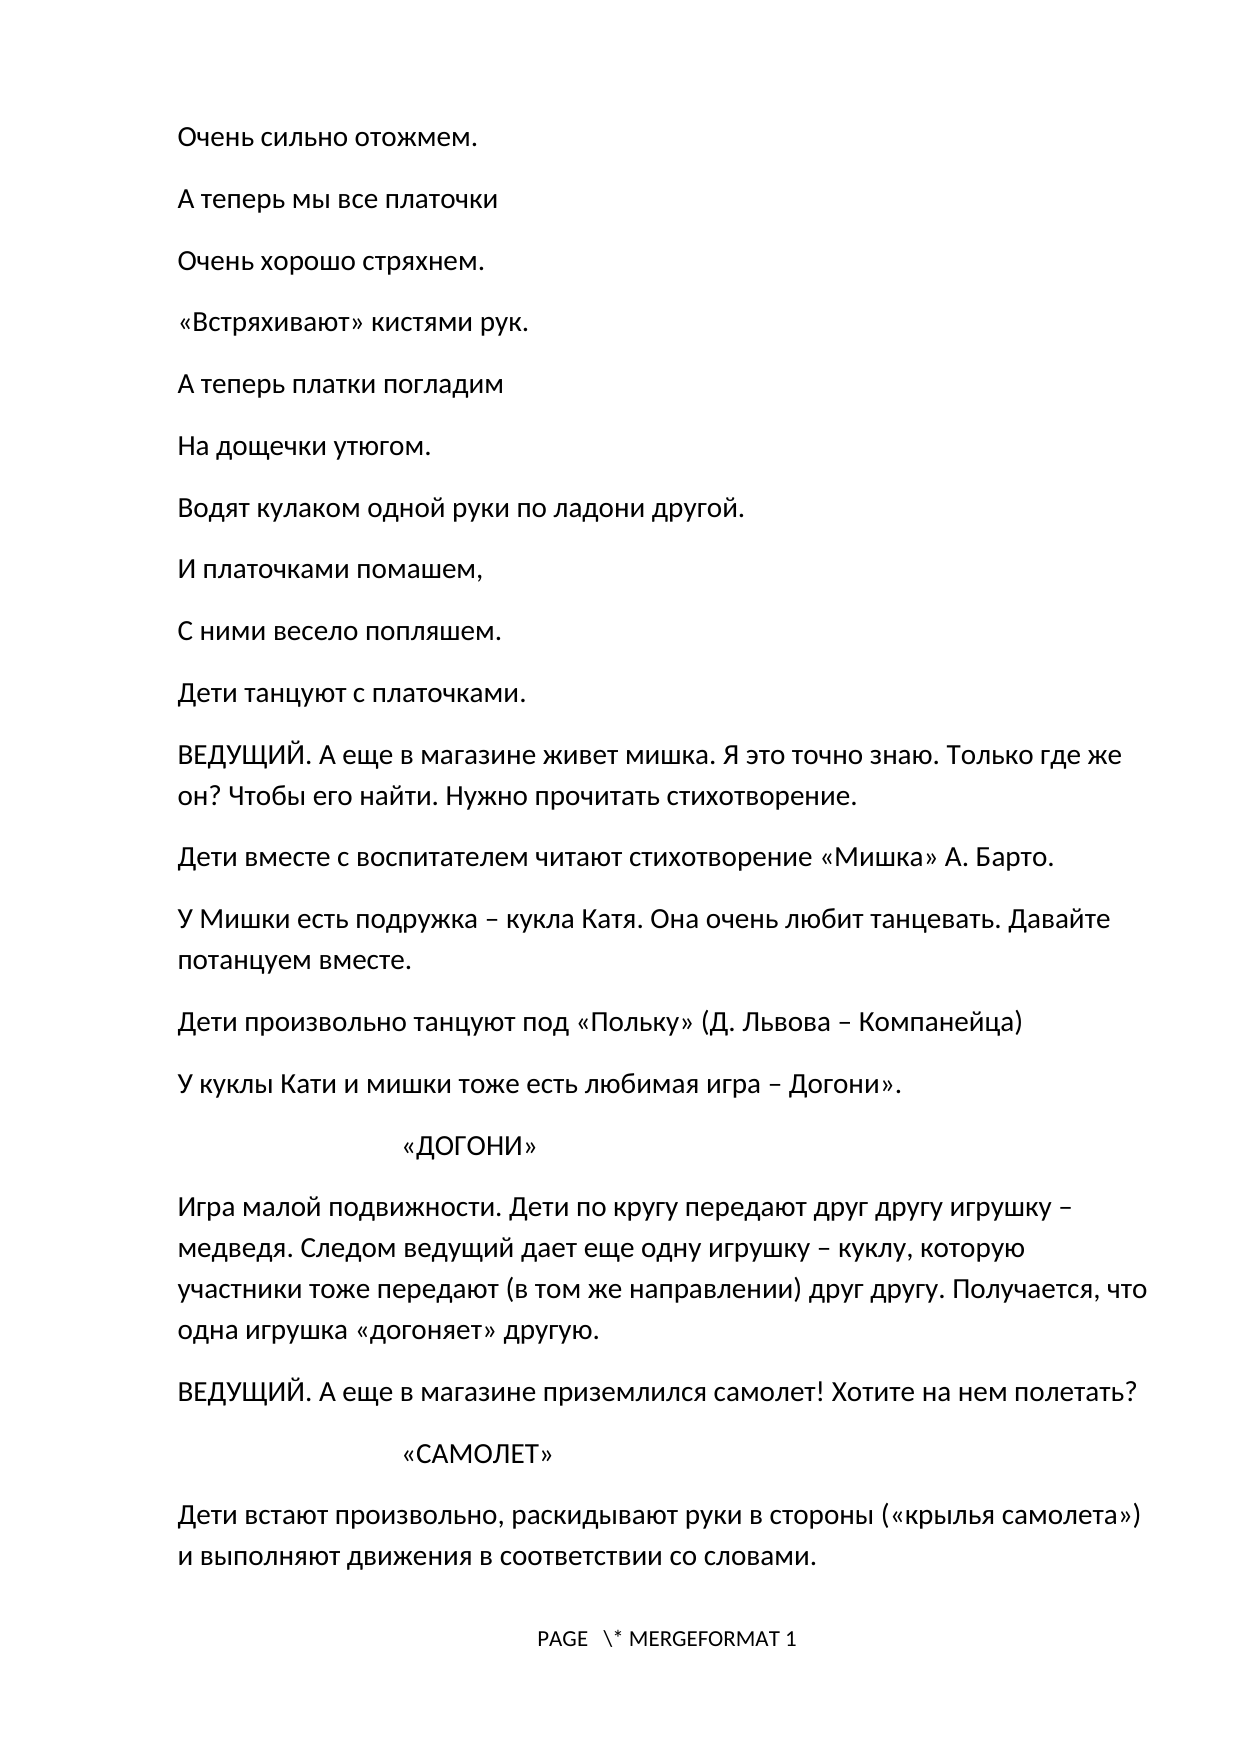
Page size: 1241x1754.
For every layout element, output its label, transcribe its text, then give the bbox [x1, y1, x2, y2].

text А теперь платки погладим [177, 365, 1152, 401]
text У Мишки есть подружка – кукла Катя. Она очень любит танцевать. Давайте потанцуем вместе. [177, 900, 1152, 977]
text ВЕДУЩИЙ. А еще в магазине приземлился самолет! Хотите на нем полетать? [177, 1373, 1152, 1408]
text Очень хорошо стряхнем. [177, 242, 1152, 277]
text «САМОЛЕТ» [177, 1435, 1152, 1470]
text «ДОГОНИ» [177, 1127, 1152, 1162]
text У куклы Кати и мишки тоже есть любимая игра – Догони». [177, 1065, 1152, 1100]
text Игра малой подвижности. Дети по кругу передают друг другу игрушку – медведя. Следом ведущий дает еще одну игрушку – куклу, которую участники тоже передают (в том же направлении) друг другу. Получается, что одна игрушка «догоняет» другую. [177, 1188, 1152, 1347]
text Дети танцуют с платочками. [177, 674, 1152, 710]
text С ними весело попляшем. [177, 612, 1152, 648]
text На дощечки утюгом. [177, 427, 1152, 463]
text Дети вместе с воспитателем читают стихотворение «Мишка» А. Барто. [177, 838, 1152, 874]
text Очень сильно отожмем. [177, 118, 1152, 154]
text ВЕДУЩИЙ. А еще в магазине живет мишка. Я это точно знаю. Только где же он? Чтобы его найти. Нужно прочитать стихотворение. [177, 736, 1152, 812]
text И платочками помашем, [177, 551, 1152, 586]
text «Встряхивают» кистями рук. [177, 303, 1152, 339]
text Водят кулаком одной руки по ладони другой. [177, 489, 1152, 524]
text Дети произвольно танцуют под «Польку» (Д. Львова – Компанейца) [177, 1003, 1152, 1039]
text Дети встают произвольно, раскидывают руки в стороны («крылья самолета») и выполняют движения в соответствии со словами. [177, 1496, 1152, 1573]
text А теперь мы все платочки [177, 180, 1152, 216]
